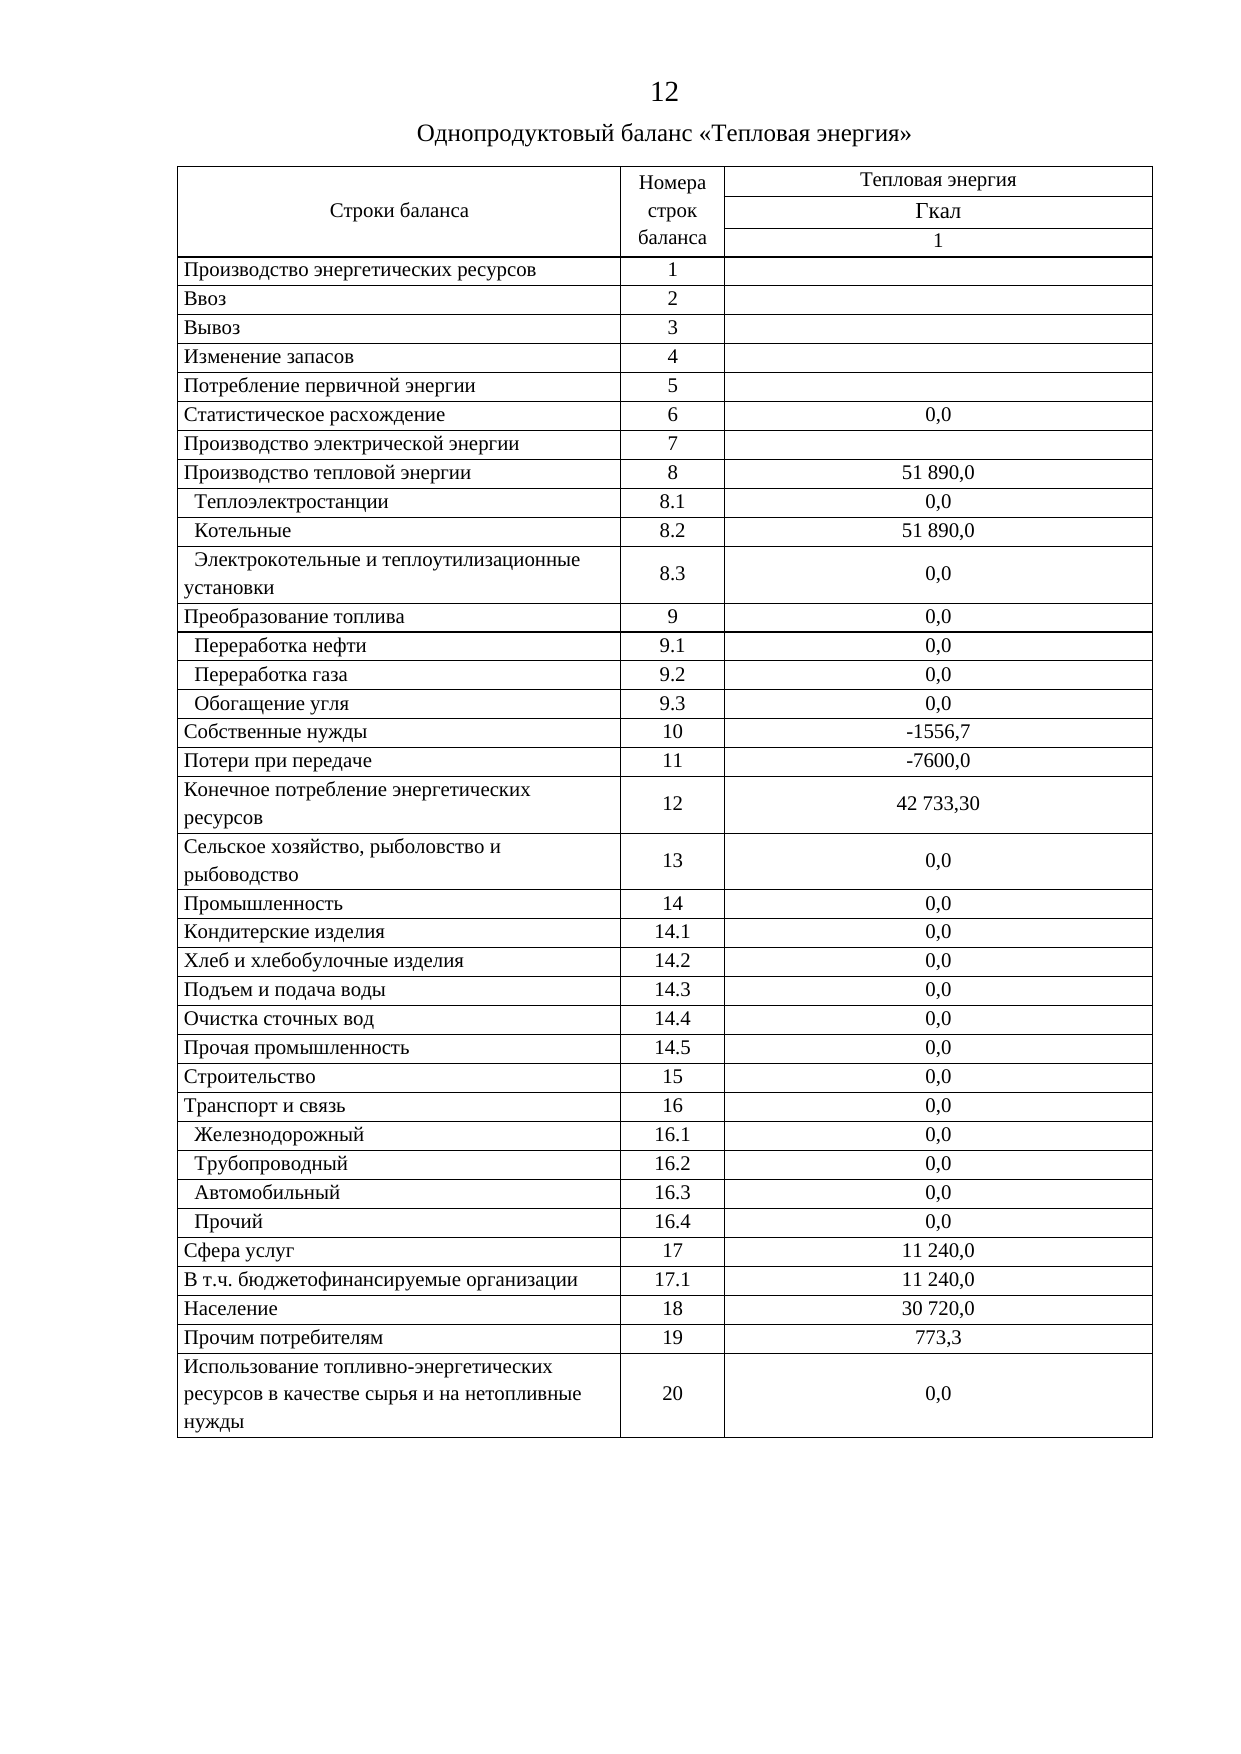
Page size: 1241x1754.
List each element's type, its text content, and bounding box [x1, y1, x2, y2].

table_cell [725, 315, 1152, 343]
table_cell 0,0 [725, 948, 1152, 976]
table_cell 13 [621, 834, 724, 889]
table_cell 17.1 [621, 1267, 724, 1295]
table_cell Изменение запасов [178, 344, 620, 372]
table_cell 20 [621, 1354, 724, 1437]
table_cell 9.1 [621, 633, 724, 660]
table_cell 0,0 [725, 489, 1152, 517]
table_cell Производство энергетических ресурсов [178, 258, 620, 285]
table_cell 30 720,0 [725, 1296, 1152, 1324]
table_cell 14.4 [621, 1006, 724, 1034]
table_cell Прочий [178, 1209, 620, 1237]
table_cell Транспорт и связь [178, 1093, 620, 1121]
table_cell Сельское хозяйство, рыболовство и рыбоводство [178, 834, 620, 889]
table_cell Строительство [178, 1064, 620, 1092]
table_cell 11 240,0 [725, 1267, 1152, 1295]
table_cell Потребление первичной энергии [178, 373, 620, 401]
table_cell 0,0 [725, 1354, 1152, 1437]
table_cell 11 [621, 748, 724, 776]
table_cell Обогащение угля [178, 690, 620, 718]
table_cell 0,0 [725, 633, 1152, 660]
table_cell 4 [621, 344, 724, 372]
table_cell 0,0 [725, 661, 1152, 689]
table_cell 1 [621, 258, 724, 285]
table_cell 6 [621, 402, 724, 430]
table_cell 0,0 [725, 919, 1152, 947]
table_cell 9.3 [621, 690, 724, 718]
table_cell 8.2 [621, 518, 724, 546]
table_cell 16 [621, 1093, 724, 1121]
table_cell Гкал [725, 197, 1152, 227]
table_cell Железнодорожный [178, 1122, 620, 1150]
table_cell 16.1 [621, 1122, 724, 1150]
table_cell Переработка газа [178, 661, 620, 689]
table_cell 0,0 [725, 890, 1152, 918]
table_cell Вывоз [178, 315, 620, 343]
table_cell 19 [621, 1325, 724, 1353]
table_cell 14 [621, 890, 724, 918]
table_cell [725, 373, 1152, 401]
table_cell 0,0 [725, 1151, 1152, 1179]
table_cell 0,0 [725, 1093, 1152, 1121]
table_cell 42 733,30 [725, 777, 1152, 833]
table_cell 9.2 [621, 661, 724, 689]
table_cell 0,0 [725, 1064, 1152, 1092]
table_cell Прочим потребителям [178, 1325, 620, 1353]
table_cell 0,0 [725, 1209, 1152, 1237]
table_cell 1 [725, 229, 1152, 256]
table_cell 0,0 [725, 604, 1152, 631]
table_cell Электрокотельные и теплоутилизационные установки [178, 547, 620, 602]
table_cell 14.5 [621, 1035, 724, 1063]
table_cell 0,0 [725, 1035, 1152, 1063]
table_cell Кондитерские изделия [178, 919, 620, 947]
table_header Строки баланса [178, 167, 620, 256]
table_cell 2 [621, 286, 724, 314]
table_cell 8.3 [621, 547, 724, 602]
table_cell 0,0 [725, 977, 1152, 1005]
table_cell Потери при передаче [178, 748, 620, 776]
text Однопродуктовый баланс «Тепловая энергия» [177, 118, 1152, 147]
table_cell Преобразование топлива [178, 604, 620, 631]
table_cell [725, 431, 1152, 459]
table_cell 0,0 [725, 1122, 1152, 1150]
table_cell 18 [621, 1296, 724, 1324]
table_cell Сфера услуг [178, 1238, 620, 1266]
table_cell 7 [621, 431, 724, 459]
table_cell Прочая промышленность [178, 1035, 620, 1063]
table_cell Хлеб и хлебобулочные изделия [178, 948, 620, 976]
table_cell 0,0 [725, 1006, 1152, 1034]
table_cell 0,0 [725, 690, 1152, 718]
table_cell Использование топливно-энергетических ресурсов в качестве сырья и на нетопливные нужды [178, 1354, 620, 1437]
table_cell Население [178, 1296, 620, 1324]
table_cell 5 [621, 373, 724, 401]
table_cell -1556,7 [725, 719, 1152, 747]
table_cell 773,3 [725, 1325, 1152, 1353]
table_cell 16.3 [621, 1180, 724, 1208]
table_cell 10 [621, 719, 724, 747]
table_header Номера строк баланса [621, 167, 724, 256]
table_cell Конечное потребление энергетических ресурсов [178, 777, 620, 833]
table_cell Автомобильный [178, 1180, 620, 1208]
table_cell Ввоз [178, 286, 620, 314]
table_cell 16.4 [621, 1209, 724, 1237]
table_cell Котельные [178, 518, 620, 546]
table_cell Переработка нефти [178, 633, 620, 660]
table_cell 0,0 [725, 1180, 1152, 1208]
table_cell 15 [621, 1064, 724, 1092]
table_cell 14.2 [621, 948, 724, 976]
table_header Тепловая энергия [725, 167, 1152, 196]
table_cell [725, 344, 1152, 372]
table_cell [725, 258, 1152, 285]
table_cell 0,0 [725, 402, 1152, 430]
table_cell 14.3 [621, 977, 724, 1005]
table_cell [725, 286, 1152, 314]
table_cell 8.1 [621, 489, 724, 517]
table_cell Подъем и подача воды [178, 977, 620, 1005]
table_cell Трубопроводный [178, 1151, 620, 1179]
table_cell -7600,0 [725, 748, 1152, 776]
table_cell В т.ч. бюджетофинансируемые организации [178, 1267, 620, 1295]
table_cell 0,0 [725, 547, 1152, 602]
table_cell 3 [621, 315, 724, 343]
table_cell Производство тепловой энергии [178, 460, 620, 488]
table_cell Производство электрической энергии [178, 431, 620, 459]
table_cell 51 890,0 [725, 460, 1152, 488]
table_cell 14.1 [621, 919, 724, 947]
table_cell Промышленность [178, 890, 620, 918]
table_cell 51 890,0 [725, 518, 1152, 546]
table_cell Собственные нужды [178, 719, 620, 747]
table_cell 17 [621, 1238, 724, 1266]
table_cell Теплоэлектростанции [178, 489, 620, 517]
table_cell 0,0 [725, 834, 1152, 889]
table_cell Очистка сточных вод [178, 1006, 620, 1034]
table_cell 11 240,0 [725, 1238, 1152, 1266]
table_cell 8 [621, 460, 724, 488]
table_cell 16.2 [621, 1151, 724, 1179]
table_cell Статистическое расхождение [178, 402, 620, 430]
table_cell 9 [621, 604, 724, 631]
table_cell 12 [621, 777, 724, 833]
